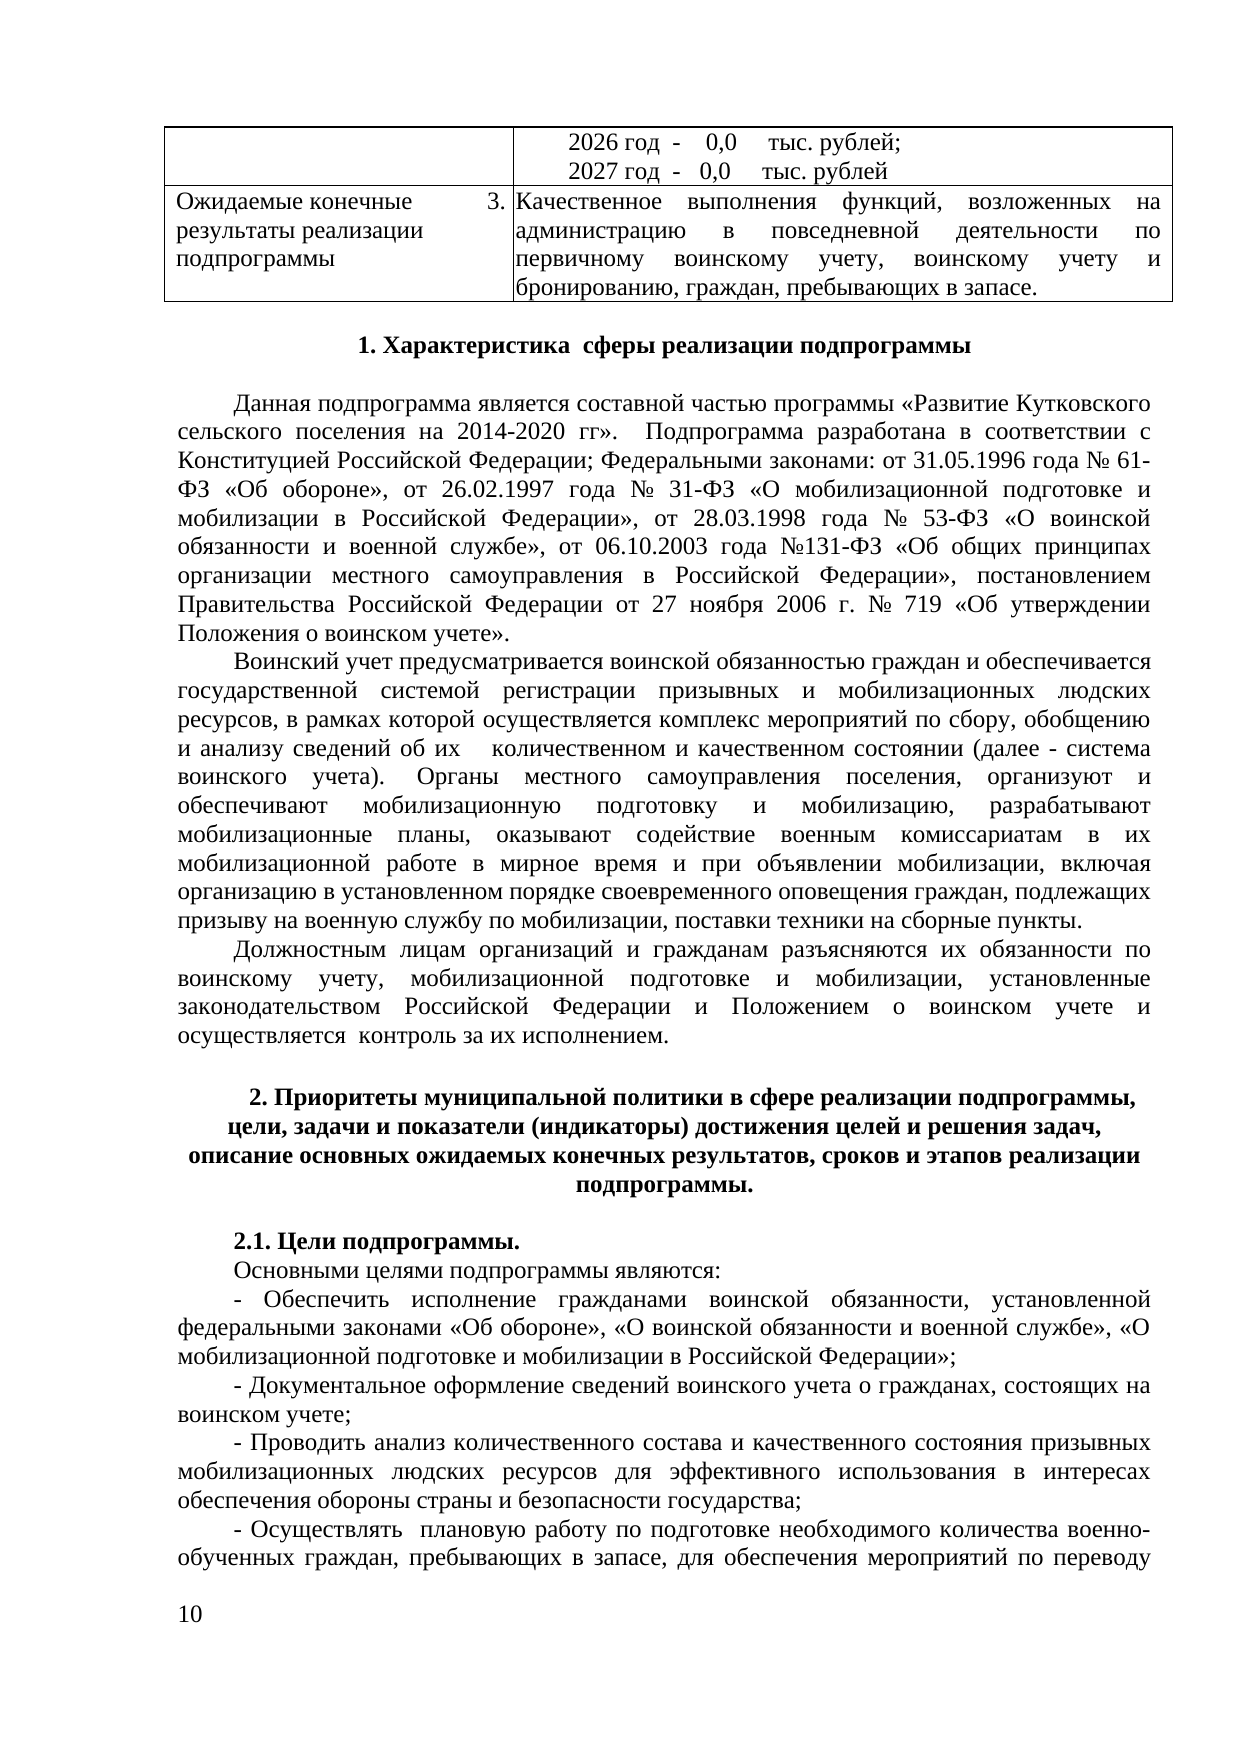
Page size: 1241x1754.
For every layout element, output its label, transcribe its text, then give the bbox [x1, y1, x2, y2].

text 2.1. Цели подпрограммы. [177, 1226, 1152, 1255]
table_cell Ожидаемые конечные результаты реализации подпрограммы [165, 186, 513, 301]
text 2. Приоритеты муниципальной политики в сфере реализации подпрограммы, цели, задачи и показатели (индикаторы) достижения целей и решения задач, описание основных ожидаемых конечных результатов, сроков и этапов реализации подпрограммы. [177, 1082, 1152, 1197]
text - Обеспечить исполнение гражданами воинской обязанности, установленной федеральными законами «Об обороне», «О воинской обязанности и военной службе», «О мобилизационной подготовке и мобилизации в Российской Федерации»; [177, 1284, 1152, 1370]
text - Проводить анализ количественного состава и качественного состояния призывных мобилизационных людских ресурсов для эффективного использования в интересах обеспечения обороны страны и безопасности государства; [177, 1427, 1152, 1514]
text 1. Характеристика сферы реализации подпрограммы [177, 330, 1152, 359]
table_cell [165, 128, 513, 185]
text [177, 1514, 1152, 1571]
text Должностным лицам организаций и гражданам разъясняются их обязанности по воинскому учету, мобилизационной подготовке и мобилизации, установленные законодательством Российской Федерации и Положением о воинском учете и осуществляется контроль за их исполнением. [177, 934, 1152, 1049]
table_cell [514, 128, 1172, 185]
text Основными целями подпрограммы являются: [177, 1255, 1152, 1284]
text Воинский учет предусматривается воинской обязанностью граждан и обеспечивается государственной системой регистрации призывных и мобилизационных людских ресурсов, в рамках которой осуществляется комплекс мероприятий по сбору, обобщению и анализу сведений об их количественном и качественном состоянии (далее - система воинского учета). Органы местного самоуправления поселения, организуют и обеспечивают мобилизационную подготовку и мобилизацию, разрабатывают мобилизационные планы, оказывают содействие военным комиссариатам в их мобилизационной работе в мирное время и при объявлении мобилизации, включая организацию в установленном порядке своевременного оповещения граждан, подлежащих призыву на военную службу по мобилизации, поставки техники на сборные пункты. [177, 646, 1152, 934]
text - Документальное оформление сведений воинского учета о гражданах, состоящих на воинском учете; [177, 1370, 1152, 1427]
text Данная подпрограмма является составной частью программы «Развитие Кутковского сельского поселения на 2014-2020 гг». Подпрограмма разработана в соответствии с Конституцией Российской Федерации; Федеральными законами: от 31.05.1996 года № 61-ФЗ «Об обороне», от 26.02.1997 года № 31-ФЗ «О мобилизационной подготовке и мобилизации в Российской Федерации», от 28.03.1998 года № 53-ФЗ «О воинской обязанности и военной службе», от 06.10.2003 года №131-ФЗ «Об общих принципах организации местного самоуправления в Российской Федерации», постановлением Правительства Российской Федерации от 27 ноября 2006 г. № 719 «Об утверждении Положения о воинском учете». [177, 388, 1152, 646]
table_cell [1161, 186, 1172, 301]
